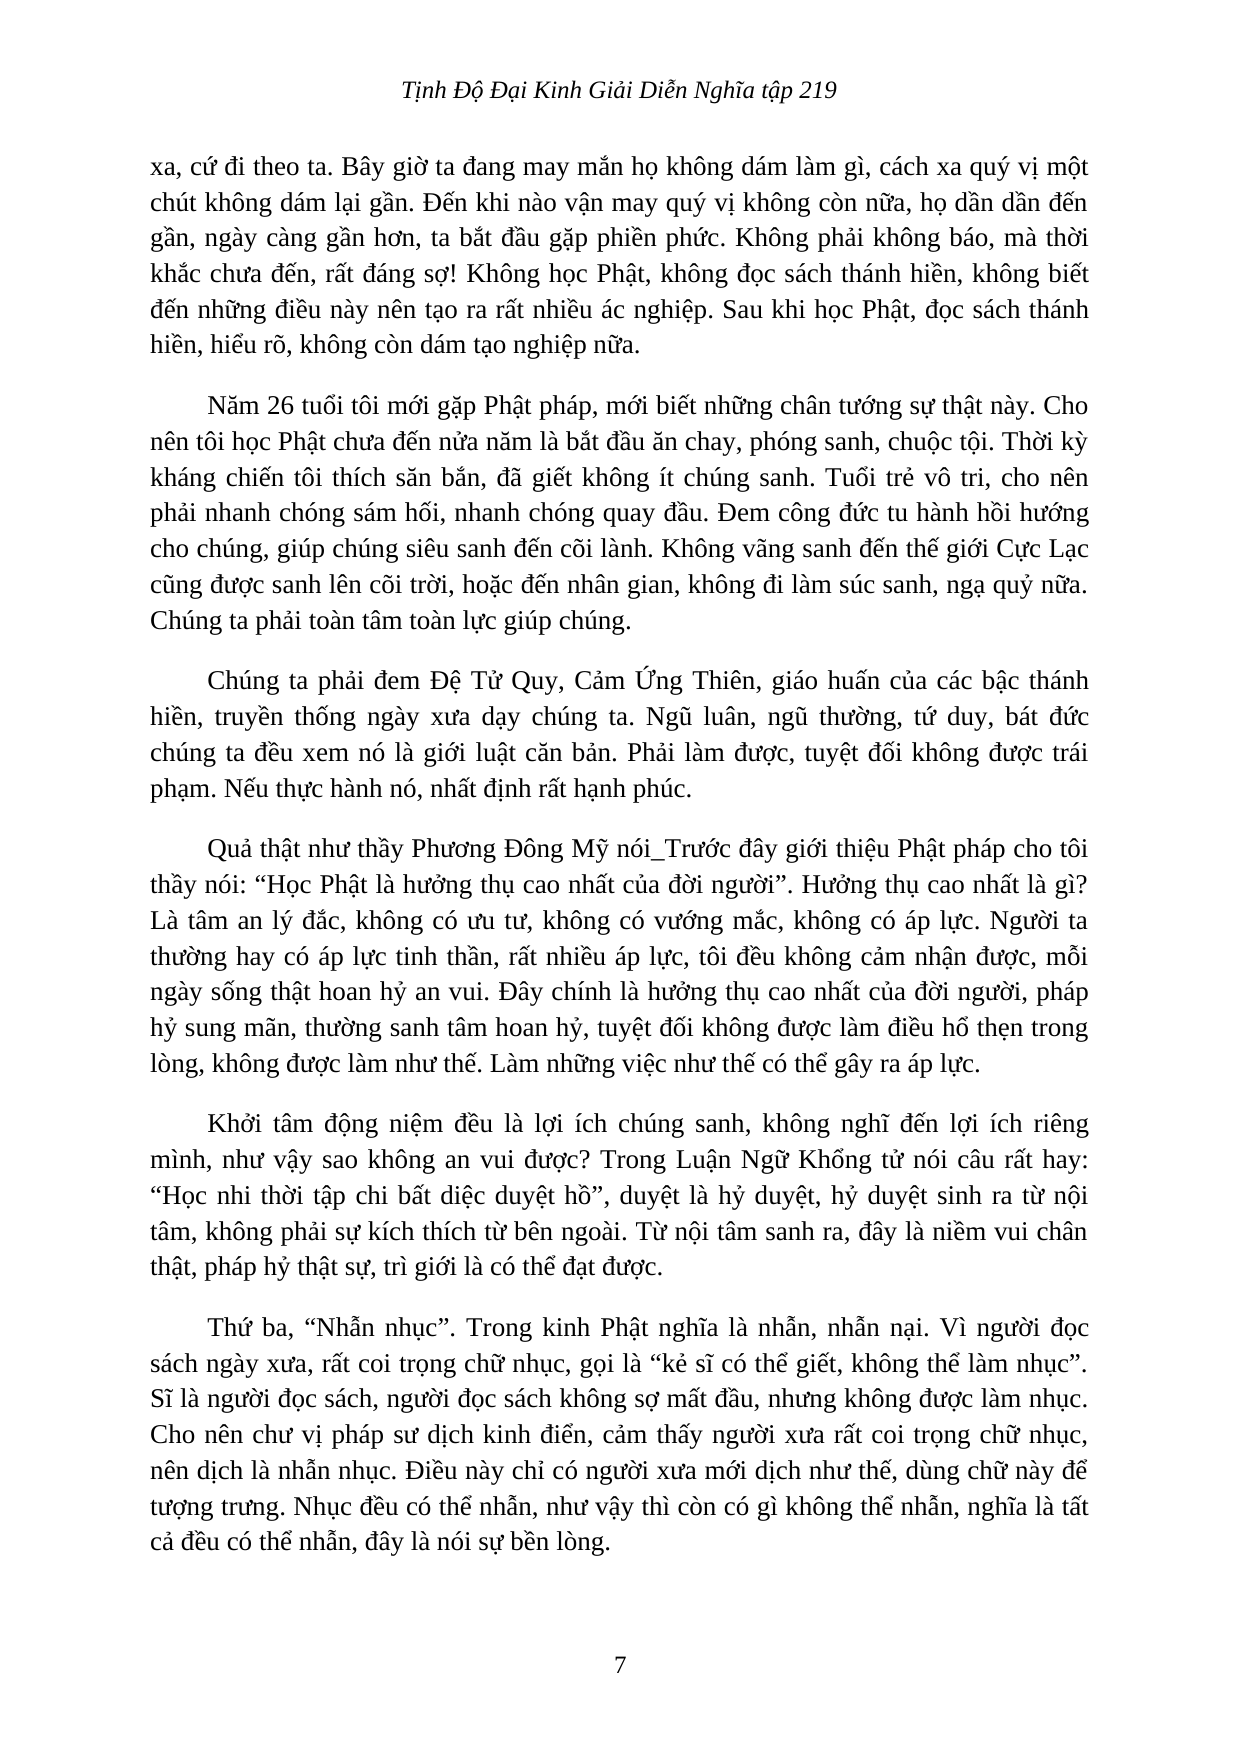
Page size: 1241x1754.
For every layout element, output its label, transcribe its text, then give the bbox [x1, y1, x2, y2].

text Khởi tâm động niệm đều là lợi ích chúng sanh, không nghĩ đến lợi ích riêng mình, như vậy sao không an vui được? Trong Luận Ngữ Khổng tử nói câu rất hay: “Học nhi thời tập chi bất diệc duyệt hồ”, duyệt là hỷ duyệt, hỷ duyệt sinh ra từ nội tâm, không phải sự kích thích từ bên ngoài. Từ nội tâm sanh ra, đây là niềm vui chân thật, pháp hỷ thật sự, trì giới là có thể đạt được. [150, 1107, 1090, 1282]
text Năm 26 tuổi tôi mới gặp Phật pháp, mới biết những chân tướng sự thật này. Cho nên tôi học Phật chưa đến nửa năm là bắt đầu ăn chay, phóng sanh, chuộc tội. Thời kỳ kháng chiến tôi thích săn bắn, đã giết không ít chúng sanh. Tuổi trẻ vô tri, cho nên phải nhanh chóng sám hối, nhanh chóng quay đầu. Đem công đức tu hành hồi hướng cho chúng, giúp chúng siêu sanh đến cõi lành. Không vãng sanh đến thế giới Cực Lạc cũng được sanh lên cõi trời, hoặc đến nhân gian, không đi làm súc sanh, ngạ quỷ nữa. Chúng ta phải toàn tâm toàn lực giúp chúng. [150, 389, 1090, 635]
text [150, 150, 1090, 360]
text Chúng ta phải đem Đệ Tử Quy, Cảm Ứng Thiên, giáo huấn của các bậc thánh hiền, truyền thống ngày xưa dạy chúng ta. Ngũ luân, ngũ thường, tứ duy, bát đức chúng ta đều xem nó là giới luật căn bản. Phải làm được, tuyệt đối không được trái phạm. Nếu thực hành nó, nhất định rất hạnh phúc. [150, 664, 1090, 803]
text Quả thật như thầy Phương Đông Mỹ nói_Trước đây giới thiệu Phật pháp cho tôi thầy nói: “Học Phật là hưởng thụ cao nhất của đời người”. Hưởng thụ cao nhất là gì? Là tâm an lý đắc, không có ưu tư, không có vướng mắc, không có áp lực. Người ta thường hay có áp lực tinh thần, rất nhiều áp lực, tôi đều không cảm nhận được, mỗi ngày sống thật hoan hỷ an vui. Đây chính là hưởng thụ cao nhất của đời người, pháp hỷ sung mãn, thường sanh tâm hoan hỷ, tuyệt đối không được làm điều hổ thẹn trong lòng, không được làm như thế. Làm những việc như thế có thể gây ra áp lực. [150, 832, 1090, 1078]
text Thứ ba, “Nhẫn nhục”. Trong kinh Phật nghĩa là nhẫn, nhẫn nại. Vì người đọc sách ngày xưa, rất coi trọng chữ nhục, gọi là “kẻ sĩ có thể giết, không thể làm nhục”. Sĩ là người đọc sách, người đọc sách không sợ mất đầu, nhưng không được làm nhục. Cho nên chư vị pháp sư dịch kinh điển, cảm thấy người xưa rất coi trọng chữ nhục, nên dịch là nhẫn nhục. Điều này chỉ có người xưa mới dịch như thế, dùng chữ này để tượng trưng. Nhục đều có thể nhẫn, như vậy thì còn có gì không thể nhẫn, nghĩa là tất cả đều có thể nhẫn, đây là nói sự bền lòng. [150, 1311, 1090, 1557]
